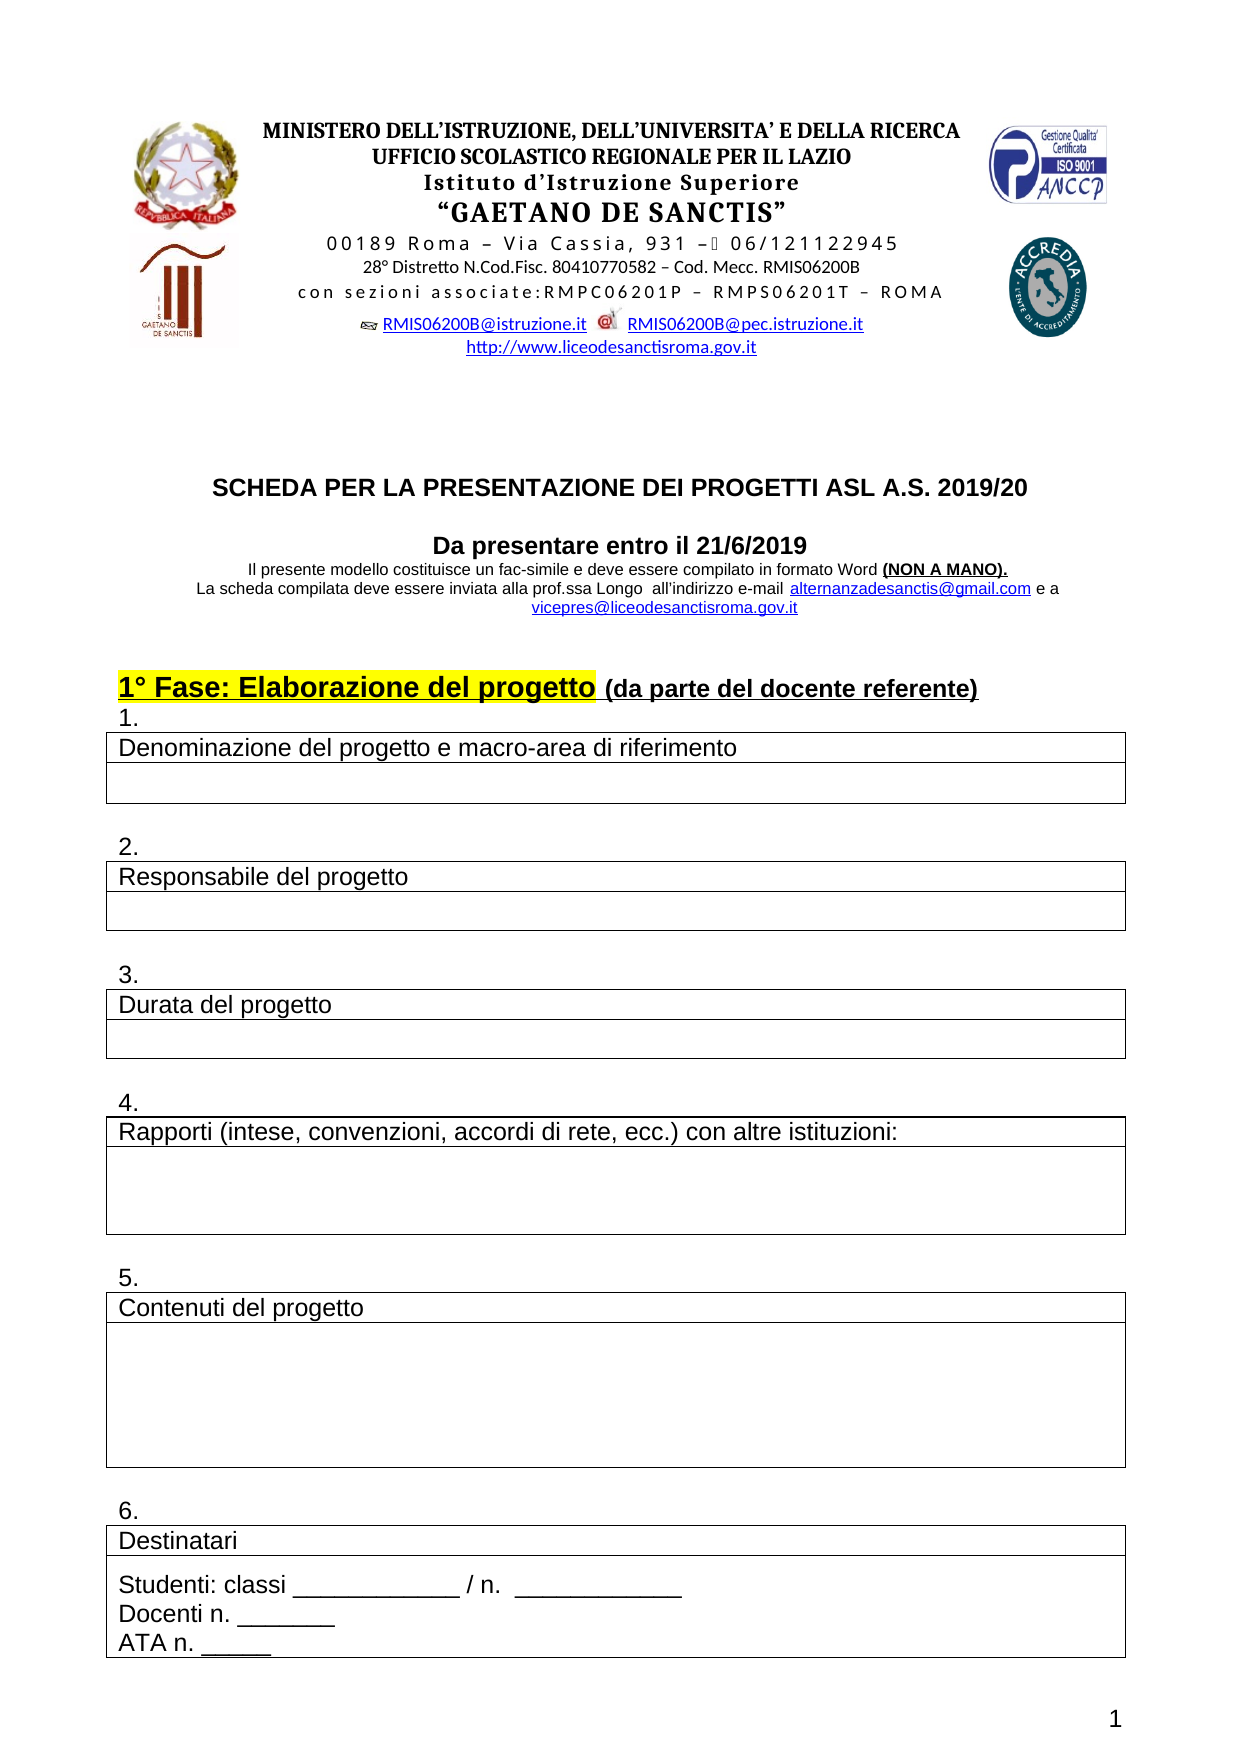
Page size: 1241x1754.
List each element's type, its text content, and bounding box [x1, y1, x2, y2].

table_header [972, 118, 1122, 234]
table_header Responsabile del progetto [107, 862, 1125, 891]
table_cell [107, 1556, 1125, 1657]
table_cell [107, 892, 1125, 930]
table_header Destinatari [107, 1526, 1125, 1555]
picture [986, 117, 1109, 210]
table_header [118, 118, 251, 234]
picture [1005, 233, 1090, 341]
text 5. [118, 1263, 1122, 1292]
text 3. [118, 960, 1122, 989]
text 1. [118, 703, 1122, 732]
picture [132, 121, 241, 232]
table_header Denominazione del progetto e macro-area di riferimento [107, 733, 1125, 762]
table_cell [107, 1323, 1125, 1467]
table_header MINISTERO DELL’ISTRUZIONE, DELL’UNIVERSITA’ E DELLA RICERCA UFFICIO SCOLASTICO REGIONALE PER IL LAZIO Istituto d’Istruzione Superiore “GAETANO DE SANCTIS” 00189 Roma – Via Cassia, 931 – 06/121122945 28° Distretto N.Cod.Fisc. 80410770582 – Cod. Mecc. RMIS06200B con sezioni associate:RMPC06201P – RMPS06201T – ROMA RMIS06200B@istruzione.it RMIS06200B@pec.istruzione.it http://www.liceodesanctisroma.gov.it [251, 118, 972, 358]
table_header Contenuti del progetto [107, 1293, 1125, 1322]
table_cell [107, 1147, 1125, 1233]
text 1° Fase: Elaborazione del progetto (da parte del docente referente) [118, 669, 1122, 703]
picture [129, 233, 239, 348]
picture [591, 303, 628, 331]
table_header Rapporti (intese, convenzioni, accordi di rete, ecc.) con altre istituzioni: [107, 1118, 1125, 1146]
text Da presentare entro il 21/6/2019 [118, 531, 1122, 559]
table_header Durata del progetto [107, 990, 1125, 1018]
text 6. [118, 1496, 1122, 1525]
table_cell [107, 1020, 1125, 1058]
table_cell [118, 234, 251, 358]
text Il presente modello costituisce un fac-simile e deve essere compilato in formato Word (NON A MANO). [118, 559, 1137, 578]
text 2. [118, 832, 1122, 861]
table_cell [107, 763, 1125, 802]
text 4. [118, 1088, 1122, 1116]
text La scheda compilata deve essere inviata alla prof.ssa Longo all’indirizzo e-mail alternanzadesanctis@gmail.com e a vicepres@liceodesanctisroma.gov.it [118, 578, 1137, 617]
text SCHEDA PER LA PRESENTAZIONE DEI PROGETTI ASL A.S. 2019/20 [118, 473, 1122, 502]
table_cell [972, 234, 1122, 358]
